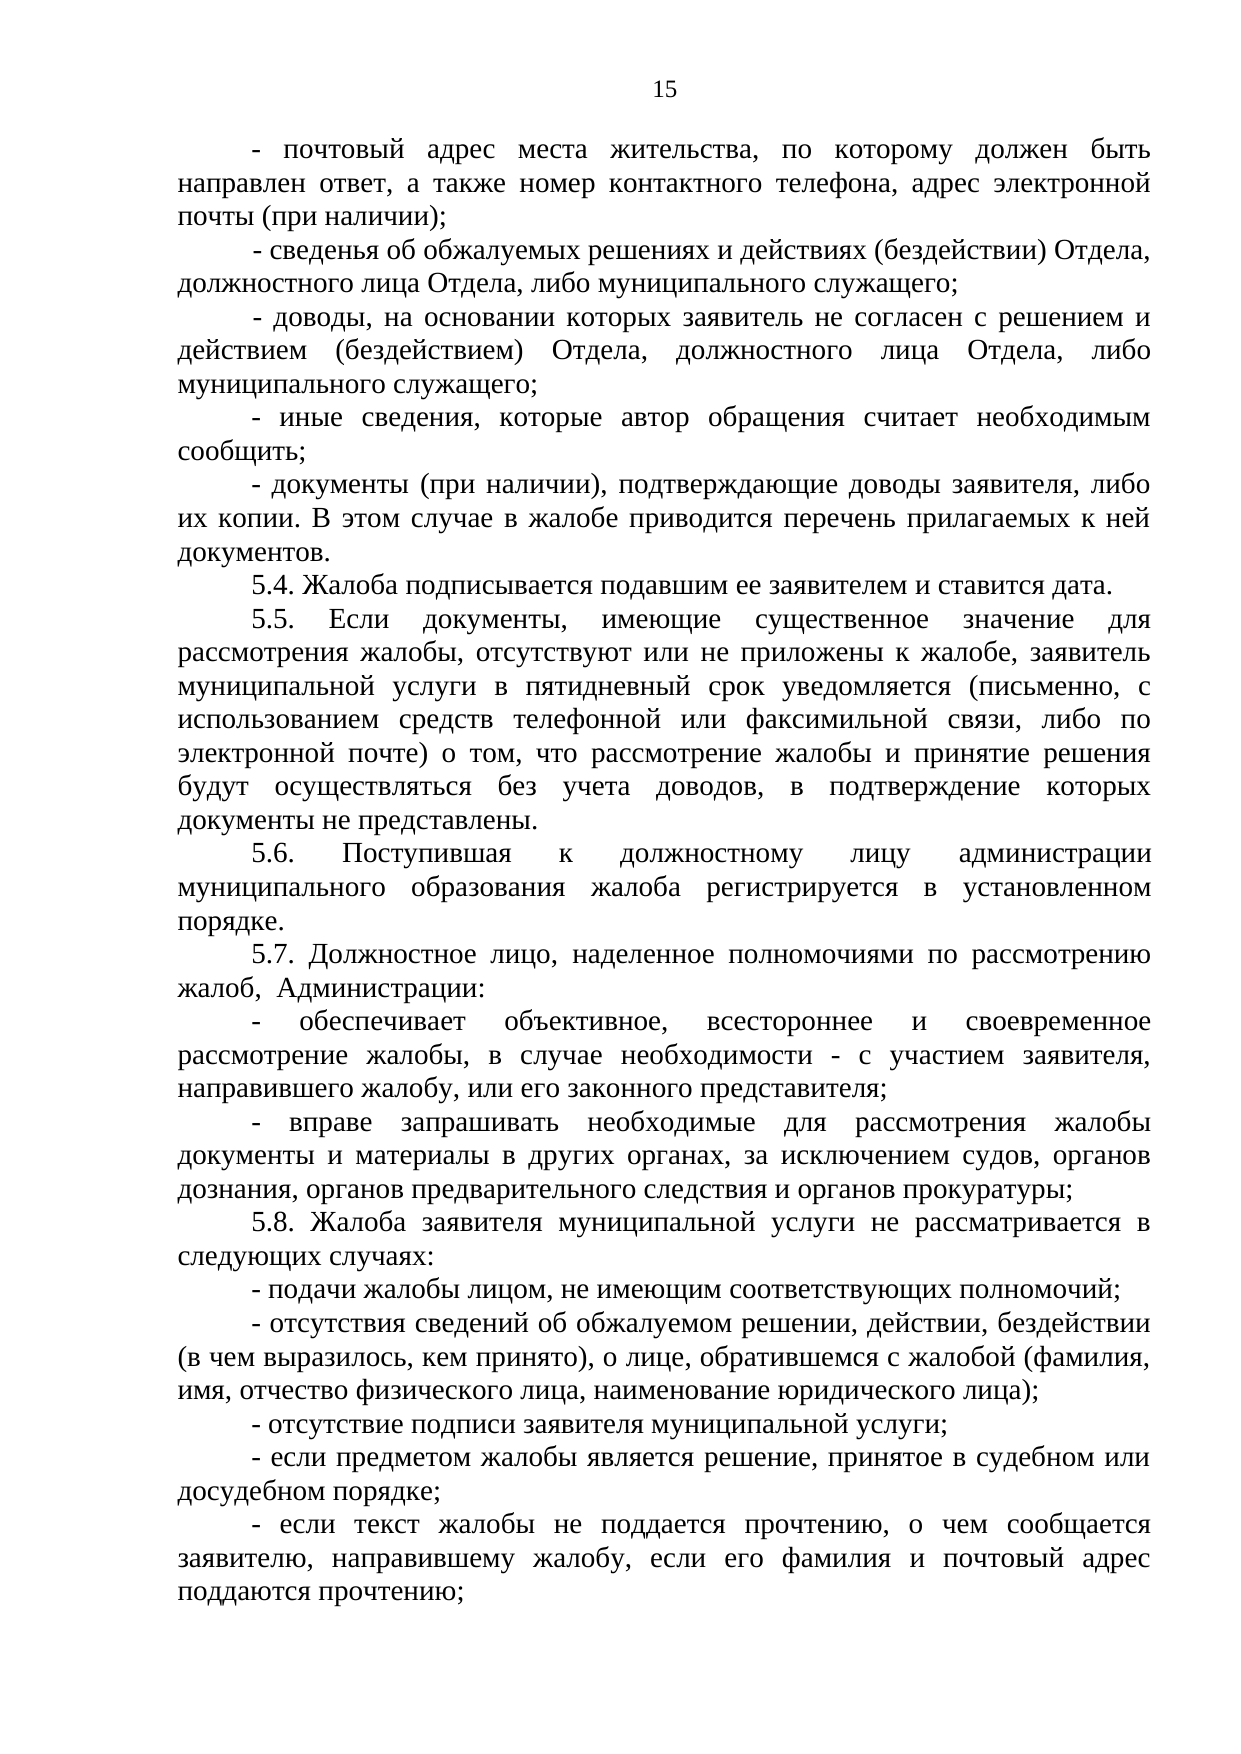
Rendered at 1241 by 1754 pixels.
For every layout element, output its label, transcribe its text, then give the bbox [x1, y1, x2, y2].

text 5.4. Жалоба подписывается подавшим ее заявителем и ставится дата. [177, 567, 1152, 601]
text - доводы, на основании которых заявитель не согласен с решением и действием (бездействием) Отдела, должностного лица Отдела, либо муниципального служащего; [177, 299, 1152, 399]
text - документы (при наличии), подтверждающие доводы заявителя, либо их копии. В этом случае в жалобе приводится перечень прилагаемых к ней документов. [177, 467, 1152, 567]
text 5.7. Должностное лицо, наделенное полномочиями по рассмотрению жалоб, Администрации: [177, 936, 1152, 1003]
text 5.8. Жалоба заявителя муниципальной услуги не рассматривается в следующих случаях: [177, 1204, 1152, 1272]
text - почтовый адрес места жительства, по которому должен быть направлен ответ, а также номер контактного телефона, адрес электронной почты (при наличии); [177, 131, 1152, 232]
text - если предметом жалобы является решение, принятое в судебном или досудебном порядке; [177, 1439, 1152, 1506]
text 5.5. Если документы, имеющие существенное значение для рассмотрения жалобы, отсутствуют или не приложены к жалобе, заявитель муниципальной услуги в пятидневный срок уведомляется (письменно, с использованием средств телефонной или факсимильной связи, либо по электронной почте) о том, что рассмотрение жалобы и принятие решения будут осуществляться без учета доводов, в подтверждение которых документы не представлены. [177, 601, 1152, 836]
text - отсутствие подписи заявителя муниципальной услуги; [177, 1406, 1152, 1439]
text - иные сведения, которые автор обращения считает необходимым сообщить; [177, 399, 1152, 467]
text 5.6. Поступившая к должностному лицу администрации муниципального образования жалоба регистрируется в установленном порядке. [177, 836, 1152, 936]
text - подачи жалобы лицом, не имеющим соответствующих полномочий; [177, 1272, 1152, 1305]
text - сведенья об обжалуемых решениях и действиях (бездействии) Отдела, должностного лица Отдела, либо муниципального служащего; [177, 232, 1152, 299]
text - если текст жалобы не поддается прочтению, о чем сообщается заявителю, направившему жалобу, если его фамилия и почтовый адрес поддаются прочтению; [177, 1506, 1152, 1607]
text - обеспечивает объективное, всестороннее и своевременное рассмотрение жалобы, в случае необходимости - с участием заявителя, направившего жалобу, или его законного представителя; [177, 1003, 1152, 1104]
text - отсутствия сведений об обжалуемом решении, действии, бездействии (в чем выразилось, кем принято), о лице, обратившемся с жалобой (фамилия, имя, отчество физического лица, наименование юридического лица); [177, 1305, 1152, 1406]
text - вправе запрашивать необходимые для рассмотрения жалобы документы и материалы в других органах, за исключением судов, органов дознания, органов предварительного следствия и органов прокуратуры; [177, 1104, 1152, 1204]
